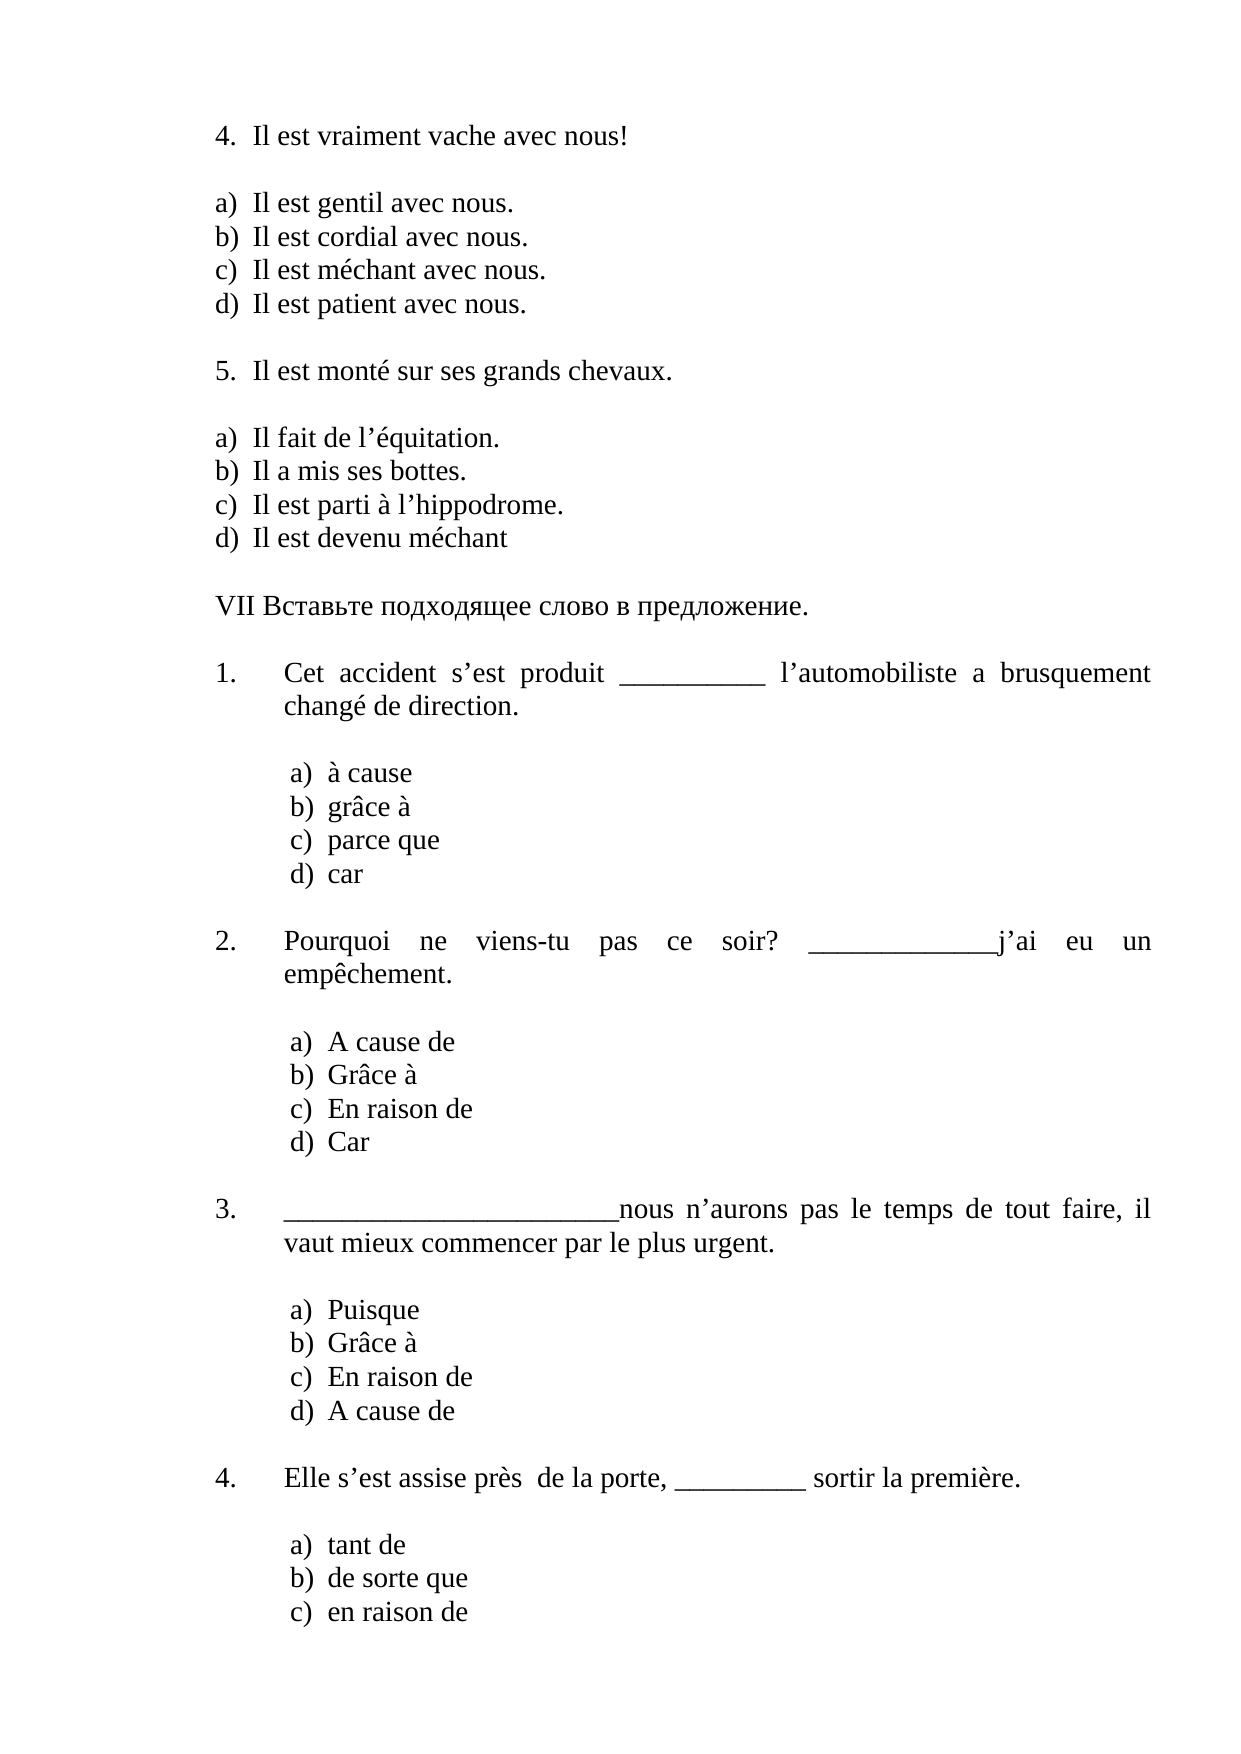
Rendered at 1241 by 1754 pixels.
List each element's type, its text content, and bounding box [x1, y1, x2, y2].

list Il est monté sur ses grands chevaux. [215, 353, 1152, 386]
list Il est gentil avec nous. [215, 185, 1152, 219]
list Pourquoi ne viens-tu pas ce soir? _____________j’ai eu un empêchement. [215, 923, 1152, 990]
list en raison de [290, 1594, 1152, 1627]
list A cause de [290, 1024, 1152, 1057]
list Cet accident s’est produit __________ l’automobiliste a brusquement changé de direction. [215, 655, 1152, 722]
list tant de [290, 1527, 1152, 1560]
list parce que [290, 822, 1152, 856]
list Il est devenu méchant [215, 521, 1152, 554]
list A cause de [290, 1393, 1152, 1426]
list à cause [290, 755, 1152, 789]
list Elle s’est assise près de la porte, _________ sortir la première. [215, 1460, 1152, 1493]
list Puisque [290, 1292, 1152, 1326]
list _______________________nous n’aurons pas le temps de tout faire, il vaut mieux commencer par le plus urgent. [215, 1191, 1152, 1258]
list Il est cordial avec nous. [215, 219, 1152, 252]
list En raison de [290, 1359, 1152, 1393]
list de sorte que [290, 1560, 1152, 1594]
list grâce à [290, 789, 1152, 822]
list Grâce à [290, 1326, 1152, 1359]
list Il est méchant avec nous. [215, 252, 1152, 286]
list Grâce à [290, 1057, 1152, 1091]
text VII Вставьте подходящее слово в предложение. [215, 588, 1152, 621]
list Il est patient avec nous. [215, 286, 1152, 319]
list car [290, 856, 1152, 889]
list En raison de [290, 1091, 1152, 1124]
list Car [290, 1124, 1152, 1158]
list Il est vraiment vache avec nous! [215, 118, 1152, 152]
list Il est parti à l’hippodrome. [215, 487, 1152, 521]
list Il a mis ses bottes. [215, 453, 1152, 487]
list Il fait de l’équitation. [215, 420, 1152, 453]
